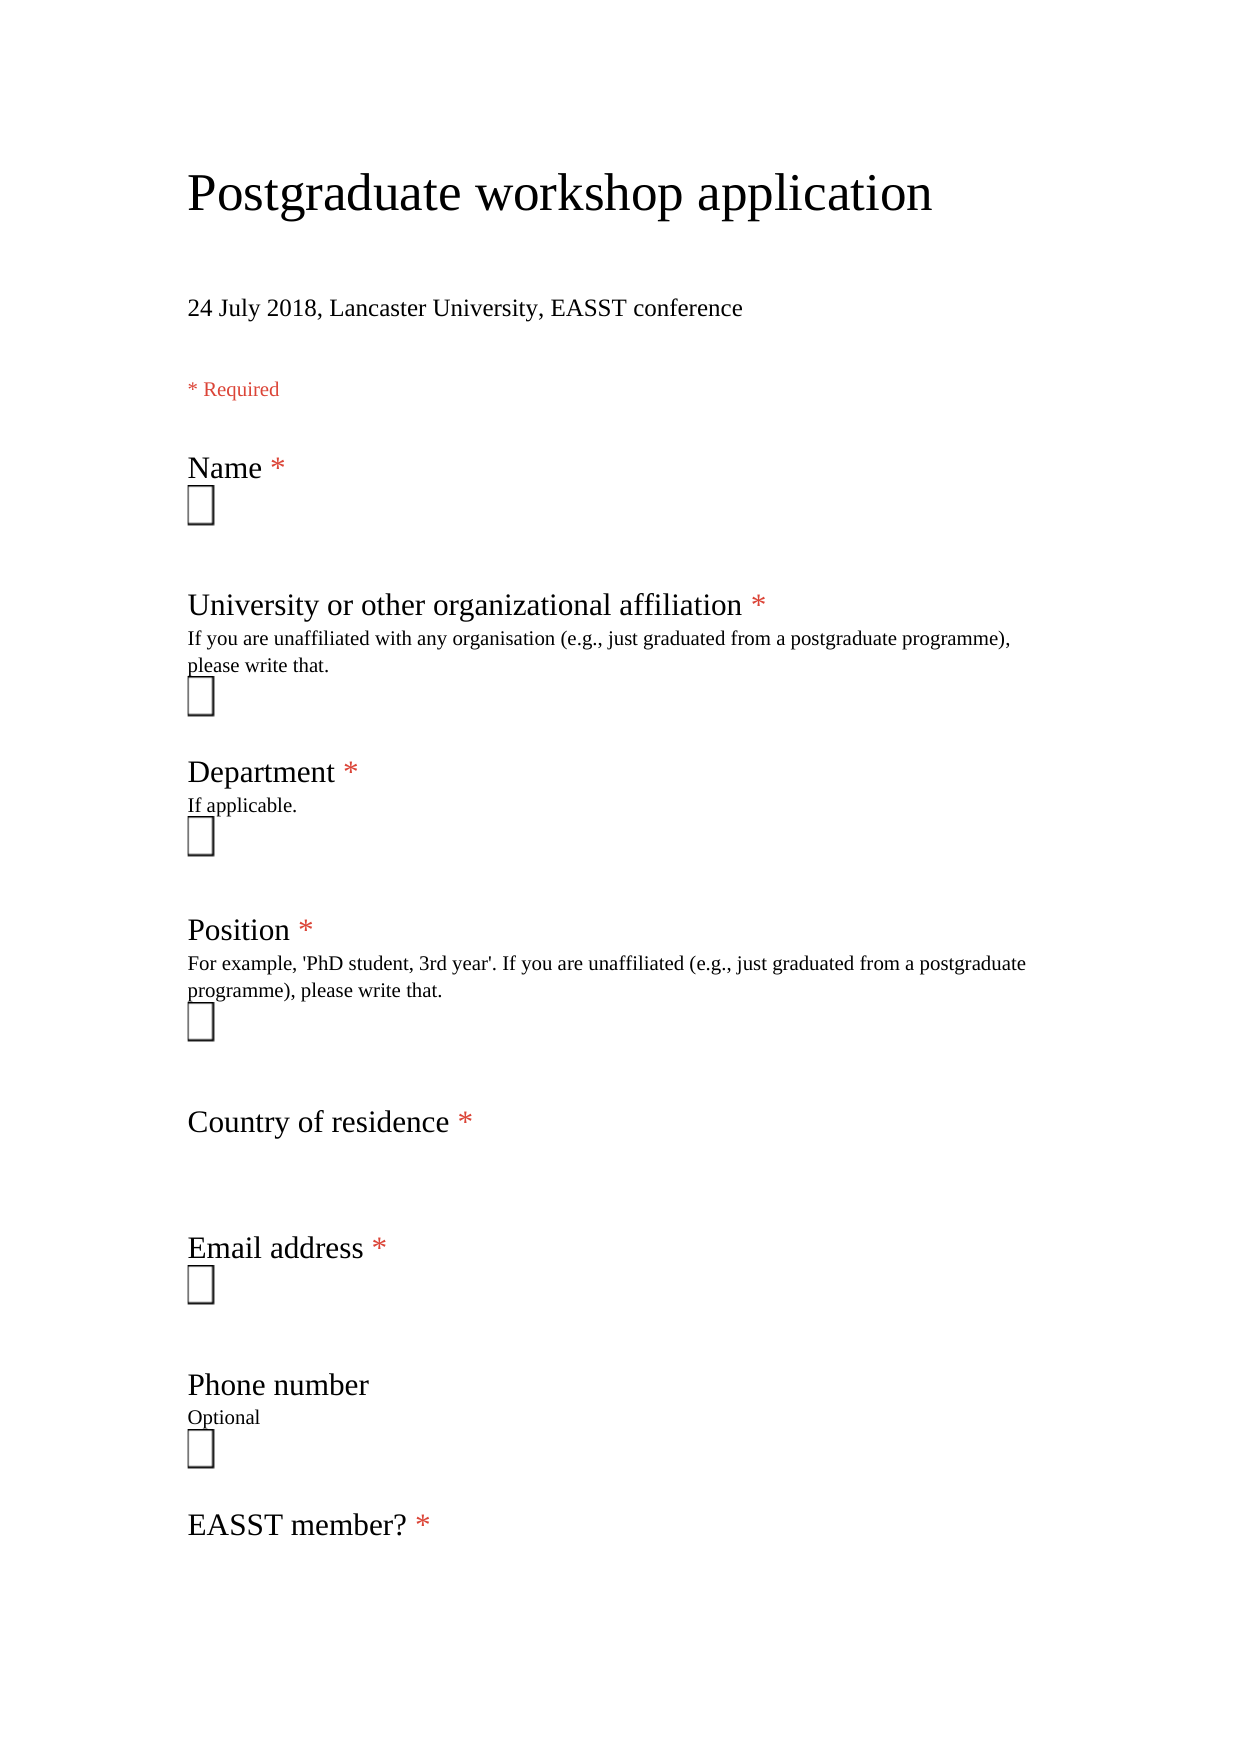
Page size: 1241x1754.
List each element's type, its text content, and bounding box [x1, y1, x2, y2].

text Email address * [187, 1223, 1053, 1265]
text Name * [187, 443, 1053, 486]
text Department * [187, 747, 1053, 789]
text EASST member? * [187, 1499, 1053, 1542]
text Postgraduate workshop application [187, 150, 1053, 222]
text Position * [187, 905, 1053, 947]
picture [187, 816, 217, 859]
text Phone number [187, 1360, 1053, 1402]
text Optional [187, 1402, 1053, 1429]
text * Required [187, 377, 1053, 401]
text Country of residence * [187, 1097, 1053, 1139]
text For example, 'PhD student, 3rd year'. If you are unaffiliated (e.g., just graduated from a postgraduate programme), please write that. [187, 947, 1053, 1002]
picture [187, 1002, 217, 1044]
picture [187, 676, 217, 719]
text University or other organizational affiliation * [187, 580, 1053, 622]
picture [187, 485, 217, 528]
text 24 July 2018, Lancaster University, EASST conference [187, 293, 1053, 322]
picture [187, 1265, 217, 1307]
text If you are unaffiliated with any organisation (e.g., just graduated from a postgraduate programme), please write that. [187, 622, 1053, 677]
text If applicable. [187, 789, 1053, 817]
picture [187, 1429, 217, 1471]
